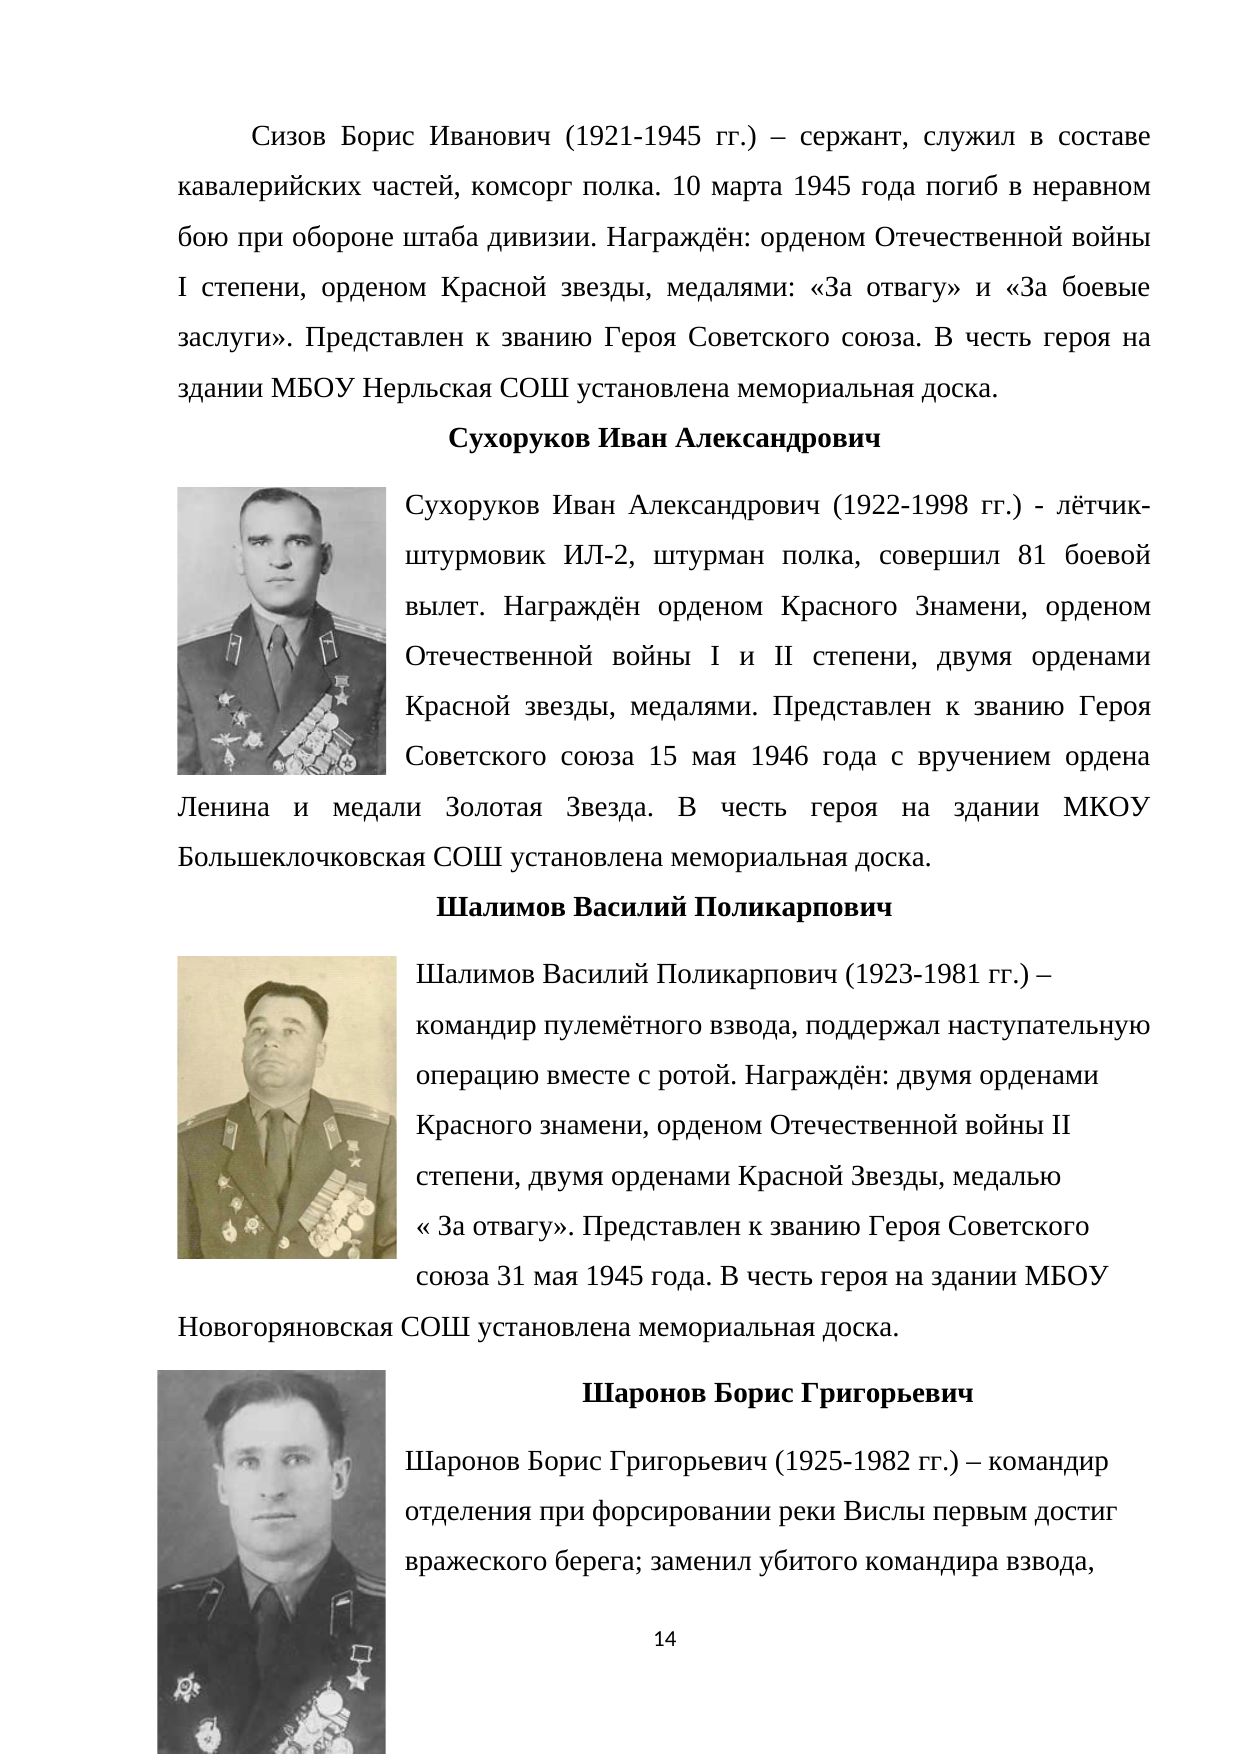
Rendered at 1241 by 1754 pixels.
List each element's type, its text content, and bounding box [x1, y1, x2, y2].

text Сухоруков Иван Александрович [177, 420, 1152, 453]
picture [177, 487, 387, 775]
text Сизов Борис Иванович (1921-1945 гг.) – сержант, служил в составе кавалерийских частей, комсорг полка. 10 марта 1945 года погиб в неравном бою при обороне штаба дивизии. Награждён: орденом Отечественной войны I степени, орденом Красной звезды, медалями: «За отвагу» и «За боевые заслуги». Представлен к званию Героя Советского союза. В честь героя на здании МБОУ Нерльская СОШ установлена мемориальная доска. [177, 118, 1152, 403]
text Шалимов Василий Поликарпович (1923-1981 гг.) – командир пулемётного взвода, поддержал наступательную операцию вместе с ротой. Награждён: двумя орденами Красного знамени, орденом Отечественной войны II степени, двумя орденами Красной Звезды, медалью « За отвагу». Представлен к званию Героя Советского союза 31 мая 1945 года. В честь героя на здании МБОУ Новогоряновская СОШ установлена мемориальная доска. [177, 956, 1152, 1342]
picture [177, 956, 397, 1259]
picture [157, 1370, 386, 1754]
text Шалимов Василий Поликарпович [177, 889, 1152, 923]
text Сухоруков Иван Александрович (1922-1998 гг.) - лётчик-штурмовик ИЛ-2, штурман полка, совершил 81 боевой вылет. Награждён орденом Красного Знамени, орденом Отечественной войны I и II степени, двумя орденами Красной звезды, медалями. Представлен к званию Героя Советского союза 15 мая 1946 года с вручением ордена Ленина и медали Золотая Звезда. В честь героя на здании МКОУ Большеклочковская СОШ установлена мемориальная доска. [177, 487, 1152, 873]
text Шаронов Борис Григорьевич [386, 1376, 1152, 1409]
